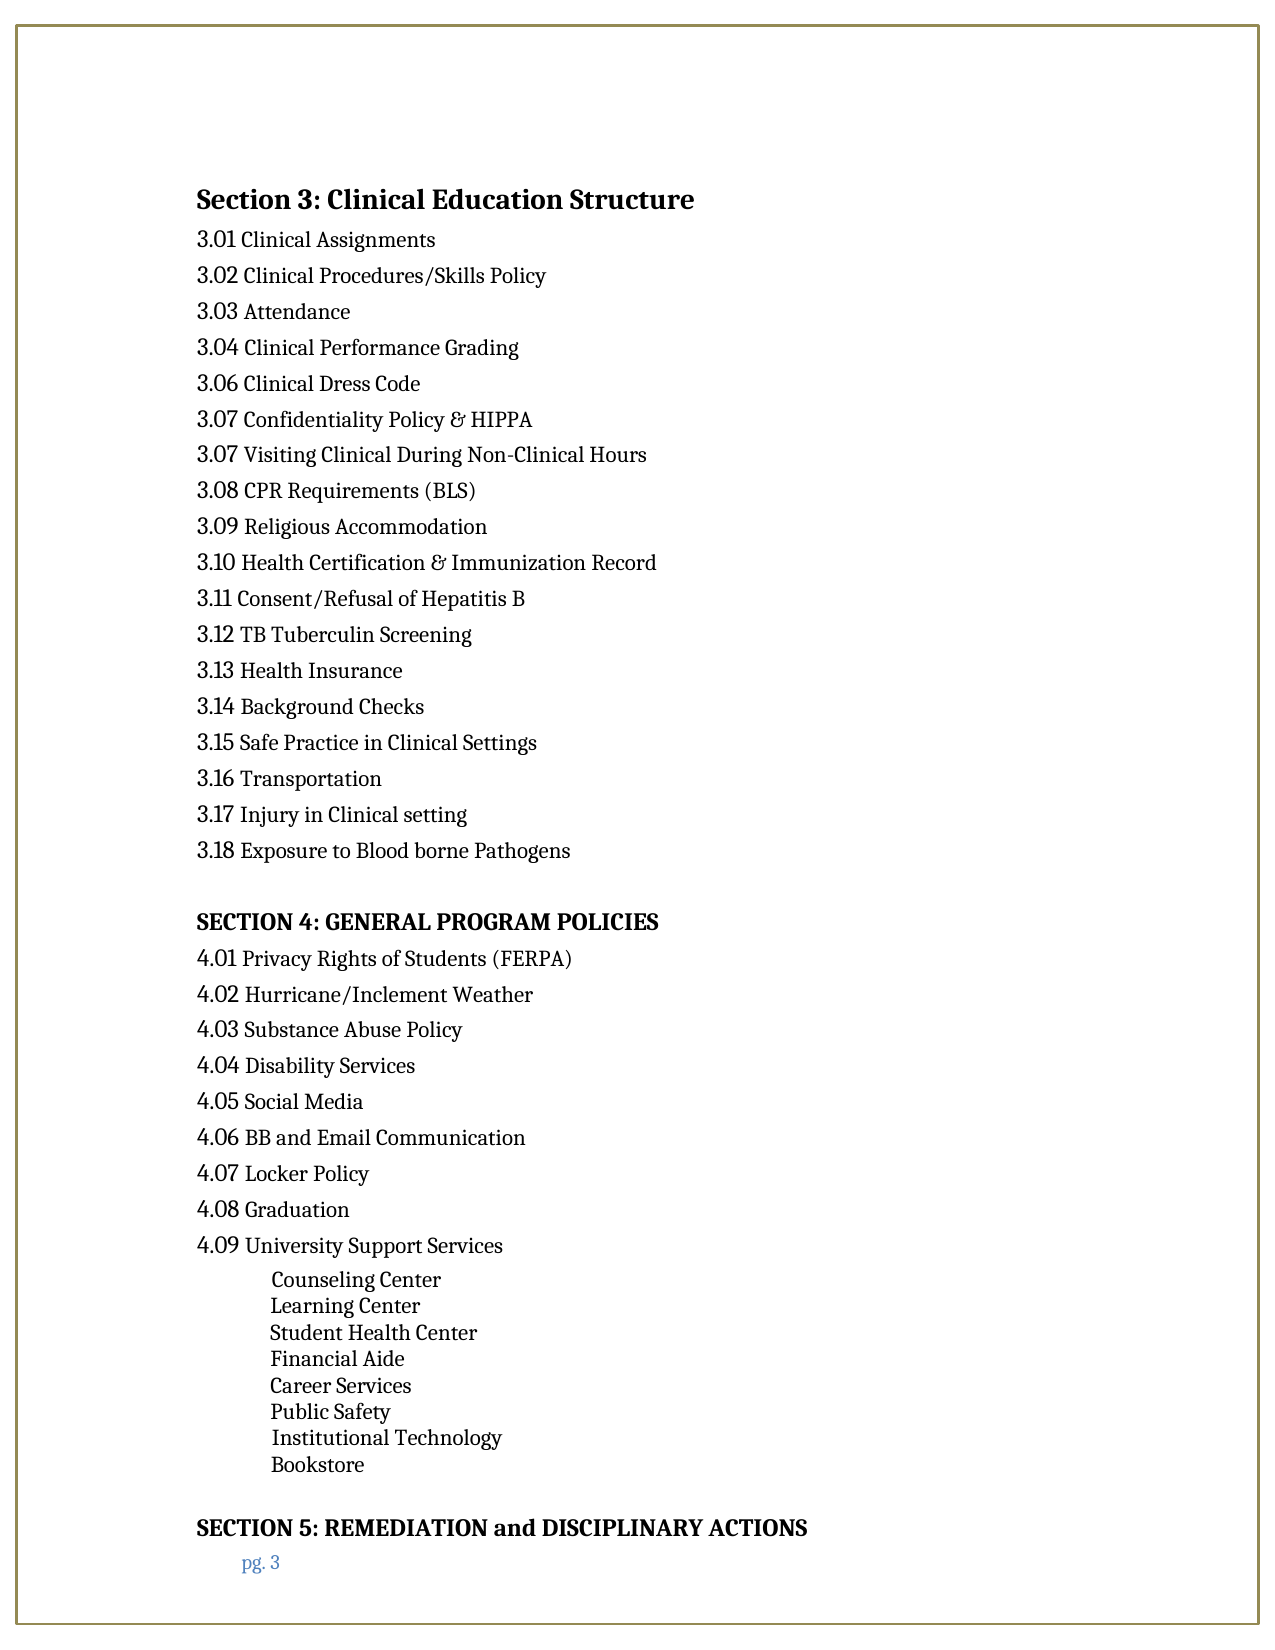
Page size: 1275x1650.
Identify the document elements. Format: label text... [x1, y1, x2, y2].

text 4.05 Social Media [150, 1087, 1125, 1116]
text 3.09 Religious Accommodation [150, 512, 1125, 541]
text SECTION 5: REMEDIATION and DISCIPLINARY ACTIONS [150, 1514, 1125, 1542]
text 3.02 Clinical Procedures/Skills Policy [150, 261, 1125, 289]
text Career Services [150, 1372, 1125, 1399]
text Student Health Center [150, 1320, 1125, 1346]
text 3.15 Safe Practice in Clinical Settings [150, 728, 1125, 757]
text 3.10 Health Certification & Immunization Record [150, 548, 1125, 577]
text Counseling Center [150, 1267, 1125, 1293]
text 3.14 Background Checks [150, 692, 1125, 721]
text Section 3: Clinical Education Structure [150, 183, 1125, 216]
text Bookstore [150, 1451, 1125, 1478]
text 4.04 Disability Services [150, 1051, 1125, 1080]
text 3.16 Transportation [150, 764, 1125, 793]
text 4.01 Privacy Rights of Students (FERPA) [150, 943, 1125, 972]
text 3.12 TB Tuberculin Screening [150, 620, 1125, 649]
text Institutional Technology [150, 1425, 1125, 1451]
text 3.11 Consent/Refusal of Hepatitis B [150, 584, 1125, 613]
text 3.07 Confidentiality Policy & HIPPA [150, 404, 1125, 433]
text 4.06 BB and Email Communication [150, 1123, 1125, 1152]
text 4.08 Graduation [150, 1195, 1125, 1224]
text 3.04 Clinical Performance Grading [150, 333, 1125, 361]
text 4.03 Substance Abuse Policy [150, 1015, 1125, 1044]
text 3.17 Injury in Clinical setting [150, 800, 1125, 828]
text 4.02 Hurricane/Inclement Weather [150, 979, 1125, 1008]
text 3.08 CPR Requirements (BLS) [150, 476, 1125, 505]
text 4.07 Locker Policy [150, 1159, 1125, 1188]
text 3.01 Clinical Assignments [150, 225, 1125, 253]
text 4.09 University Support Services [150, 1231, 1125, 1260]
text 3.07 Visiting Clinical During Non-Clinical Hours [150, 440, 1125, 469]
text 3.18 Exposure to Blood borne Pathogens [150, 836, 1125, 864]
text Public Safety [150, 1399, 1125, 1425]
text 3.13 Health Insurance [150, 656, 1125, 685]
text 3.06 Clinical Dress Code [150, 368, 1125, 397]
text Financial Aide [150, 1346, 1125, 1372]
text Learning Center [150, 1293, 1125, 1320]
text 3.03 Attendance [150, 297, 1125, 325]
text SECTION 4: GENERAL PROGRAM POLICIES [150, 908, 1125, 936]
